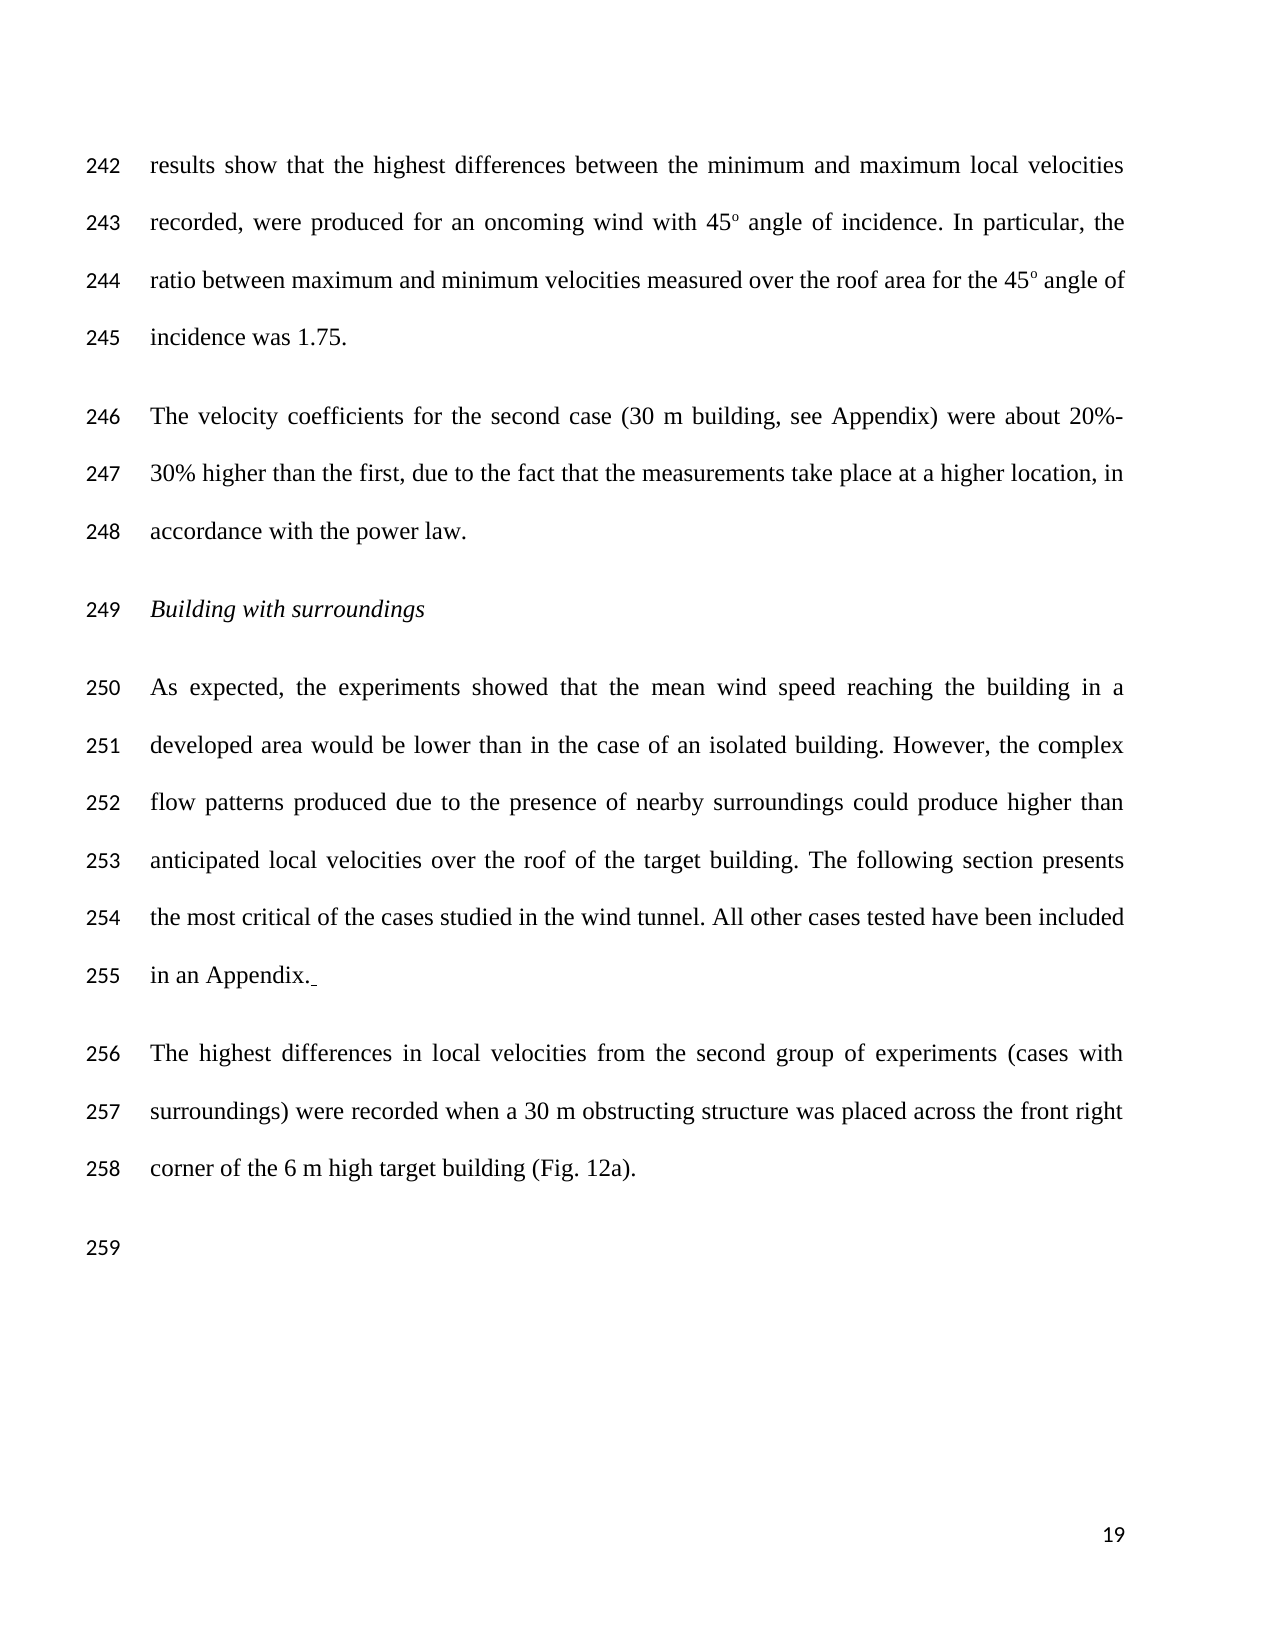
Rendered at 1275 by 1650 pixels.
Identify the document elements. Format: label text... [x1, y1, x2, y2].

text As expected, the experiments showed that the mean wind speed reaching the building in a developed area would be lower than in the case of an isolated building. However, the complex flow patterns produced due to the presence of nearby surroundings could produce higher than anticipated local velocities over the roof of the target building. The following section presents the most critical of the cases studied in the wind tunnel. All other cases tested have been included in an Appendix. [150, 672, 1125, 989]
text The highest differences in local velocities from the second group of experiments (cases with surroundings) were recorded when a 30 m obstructing structure was placed across the front right corner of the 6 m high target building (Fig. 12a). [150, 1038, 1125, 1182]
text Building with surroundings [150, 594, 1125, 623]
text The velocity coefficients for the second case (30 m building, see Appendix) were about 20%-30% higher than the first, due to the fact that the measurements take place at a higher location, in accordance with the power law. [150, 401, 1125, 544]
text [150, 150, 1125, 351]
